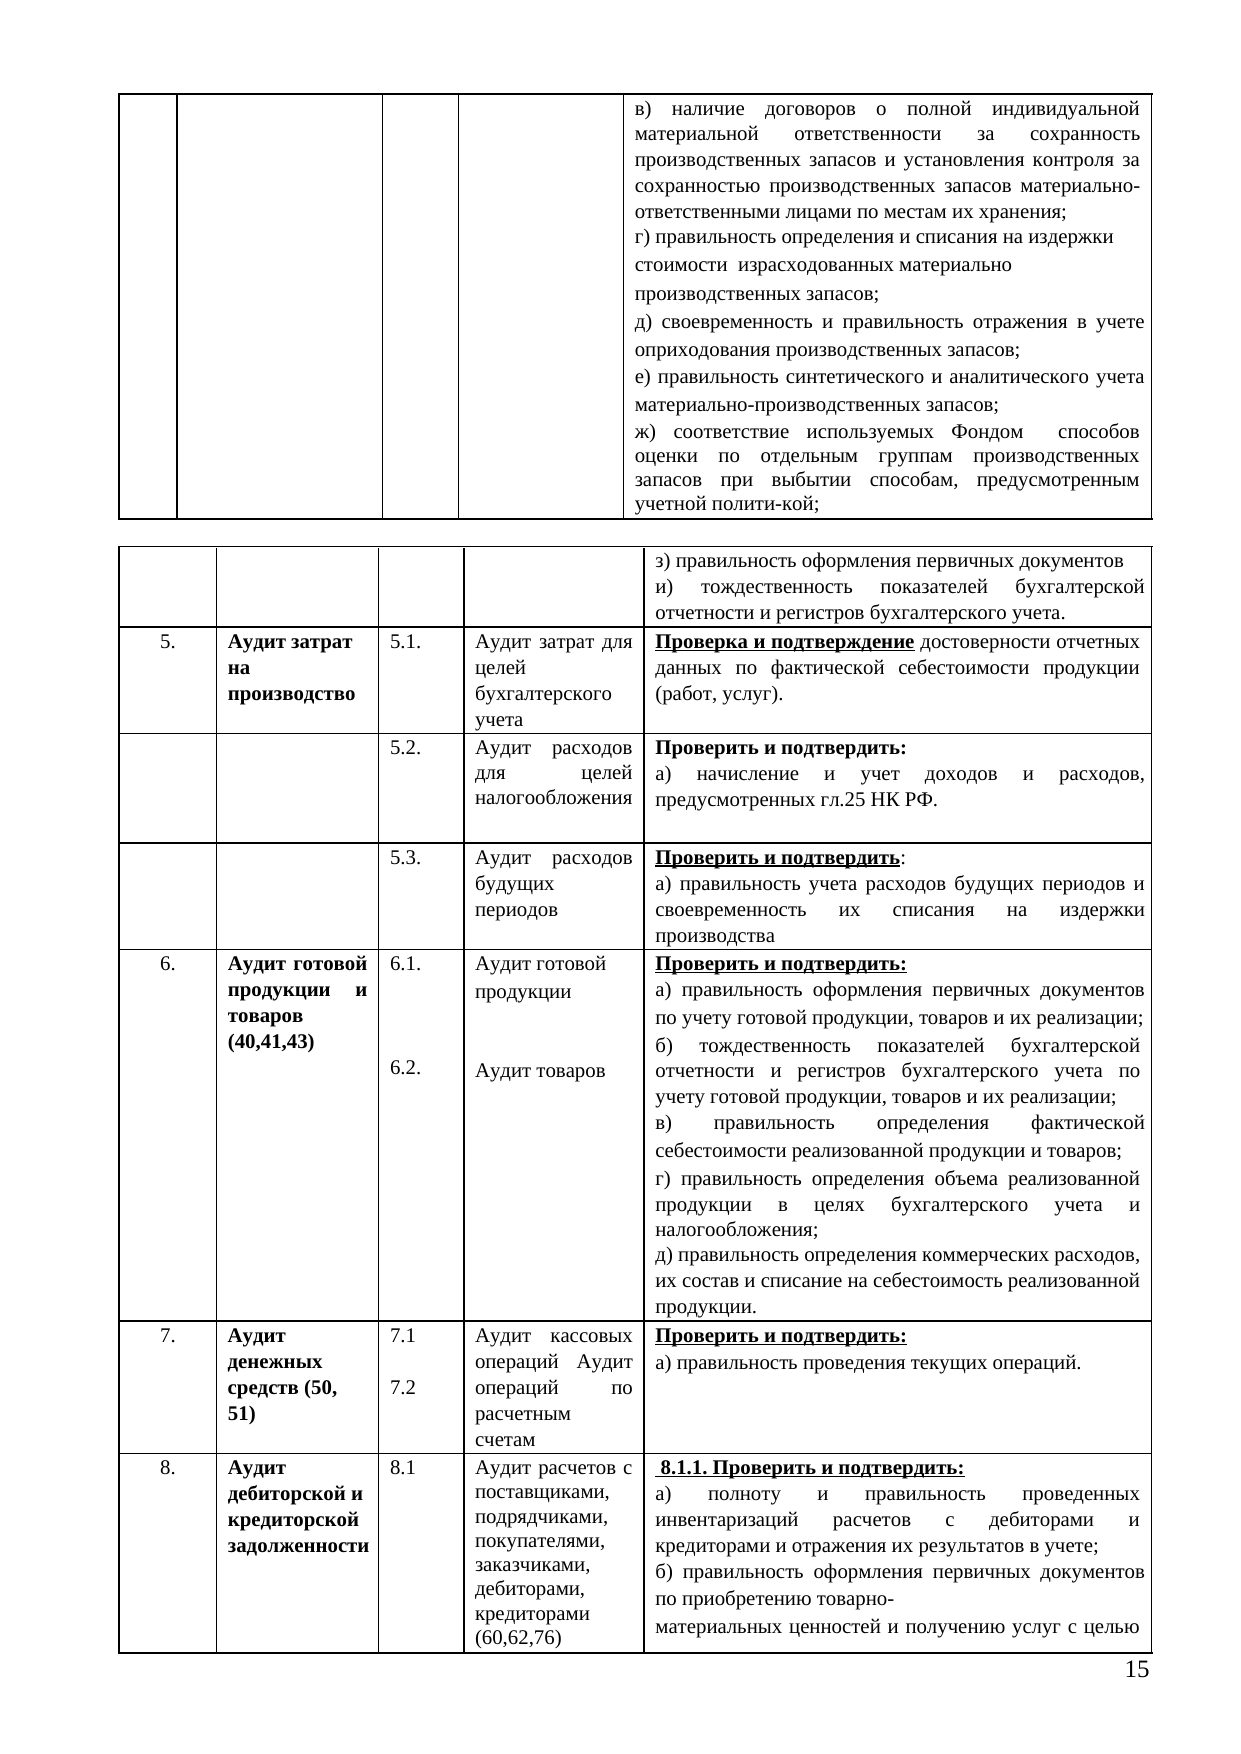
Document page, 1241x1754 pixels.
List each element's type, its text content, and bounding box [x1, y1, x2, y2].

table_header [379, 547, 464, 626]
table_cell 4. [120, 95, 176, 518]
table_cell 6. [120, 950, 216, 1320]
table_cell Аудит расходов будущих периодов [465, 844, 643, 948]
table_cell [217, 1454, 378, 1652]
table_header з) правильность оформления первичных документов и) тождественность показателей бухгалтерской отчетности и регистров бухгалтерского учета. [645, 547, 1151, 626]
table_cell Аудит расходов для целей налогообложения [465, 734, 643, 842]
table_cell Аудит затрат на производство [217, 628, 378, 733]
table_cell Проверить и подтвердить: а) правильность учета расходов будущих периодов и своевременность их списания на издержки производства [645, 844, 1151, 948]
table_cell Аудит денежных средств (50, 51) [217, 1322, 378, 1452]
table_cell 7. [120, 1322, 216, 1452]
table_cell 8. [120, 1454, 216, 1652]
table_cell Проверить и подтвердить: а) правильность проведения текущих операций. [645, 1322, 1151, 1452]
table_cell [217, 844, 378, 948]
table_cell Аудит затрат для целей бухгалтерского учета [465, 628, 643, 733]
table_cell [624, 95, 1151, 518]
table_cell Аудит готовой продукции и товаров (40,41,43) [217, 950, 378, 1320]
table_cell [217, 734, 378, 842]
table_cell Аудит готовой продукции Аудит товаров [465, 950, 643, 1320]
table_cell [383, 95, 458, 518]
table_cell 8.1 [379, 1454, 463, 1652]
table_cell Проверка и подтверждение достоверности отчетных данных по фактической себестоимости продукции (работ, услуг). [645, 628, 1151, 733]
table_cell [645, 1454, 1151, 1652]
table_cell 5.2. [379, 734, 463, 842]
table_cell [120, 844, 216, 948]
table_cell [178, 95, 382, 518]
table_cell Аудит кассовых операций Аудит операций по расчетным счетам [465, 1322, 643, 1452]
table_cell [120, 734, 216, 842]
table_cell Проверить и подтвердить: а) начисление и учет доходов и расходов, предусмотренных гл.25 НК РФ. [645, 734, 1151, 842]
table_header [217, 547, 378, 626]
table_cell 5. [120, 628, 216, 733]
table_cell Проверить и подтвердить: а) правильность оформления первичных документов по учету готовой продукции, товаров и их реализации; б) тождественность показателей бухгалтерской отчетности и регистров бухгалтерского учета по учету готовой продукции, товаров и их реализации; в) правильность определения фактической себестоимости реализованной продукции и товаров; г) правильность определения объема реализованной продукции в целях бухгалтерского учета и налогообложения; д) правильность определения коммерческих расходов, их состав и списание на себестоимость реализованной продукции. [645, 950, 1151, 1320]
table_cell 5.3. [379, 844, 463, 948]
table_cell 7.1 7.2 [379, 1322, 463, 1452]
table_header [120, 547, 216, 626]
table_cell [459, 95, 623, 518]
table_cell 6.1. 6.2. [379, 950, 463, 1320]
table_header [465, 547, 644, 626]
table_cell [465, 1454, 643, 1652]
table_cell 5.1. [379, 628, 463, 733]
